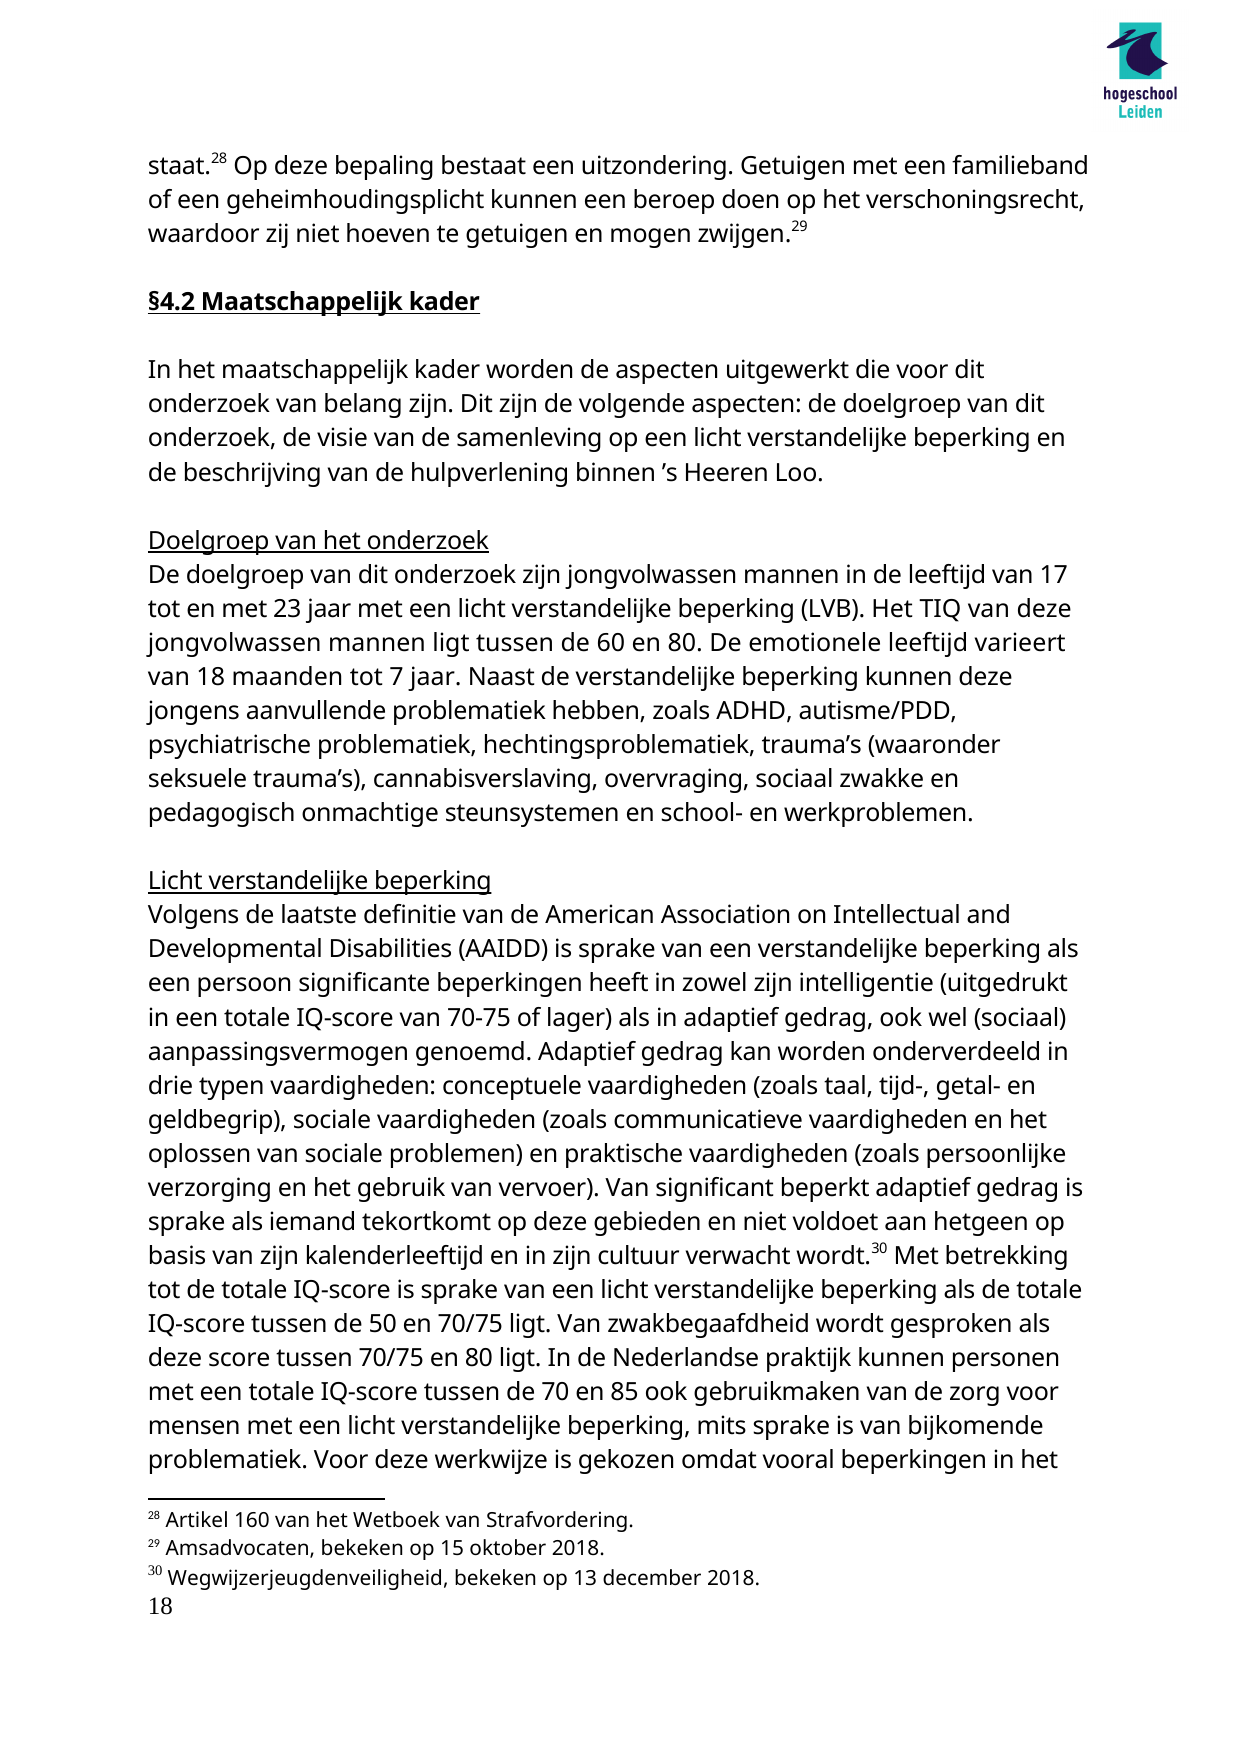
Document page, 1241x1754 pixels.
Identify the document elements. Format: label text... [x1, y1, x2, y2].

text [148, 148, 1093, 250]
text De doelgroep van dit onderzoek zijn jongvolwassen mannen in de leeftijd van 17 tot en met 23 jaar met een licht verstandelijke beperking (LVB). Het TIQ van deze jongvolwassen mannen ligt tussen de 60 en 80. De emotionele leeftijd varieert van 18 maanden tot 7 jaar. Naast de verstandelijke beperking kunnen deze jongens aanvullende problematiek hebben, zoals ADHD, autisme/PDD, psychiatrische problematiek, hechtingsproblematiek, trauma’s (waaronder seksuele trauma’s), cannabisverslaving, overvraging, sociaal zwakke en pedagogisch onmachtige steunsystemen en school- en werkproblemen. [148, 556, 1095, 829]
text Doelgroep van het onderzoek [148, 522, 1095, 556]
text Licht verstandelijke beperking [148, 863, 1095, 897]
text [148, 897, 1095, 1476]
text In het maatschappelijk kader worden de aspecten uitgewerkt die voor dit onderzoek van belang zijn. Dit zijn de volgende aspecten: de doelgroep van dit onderzoek, de visie van de samenleving op een licht verstandelijke beperking en de beschrijving van de hulpverlening binnen ’s Heeren Loo. [148, 352, 1095, 488]
picture [1091, 9, 1189, 132]
text §4.2 Maatschappelijk kader [148, 284, 1095, 318]
